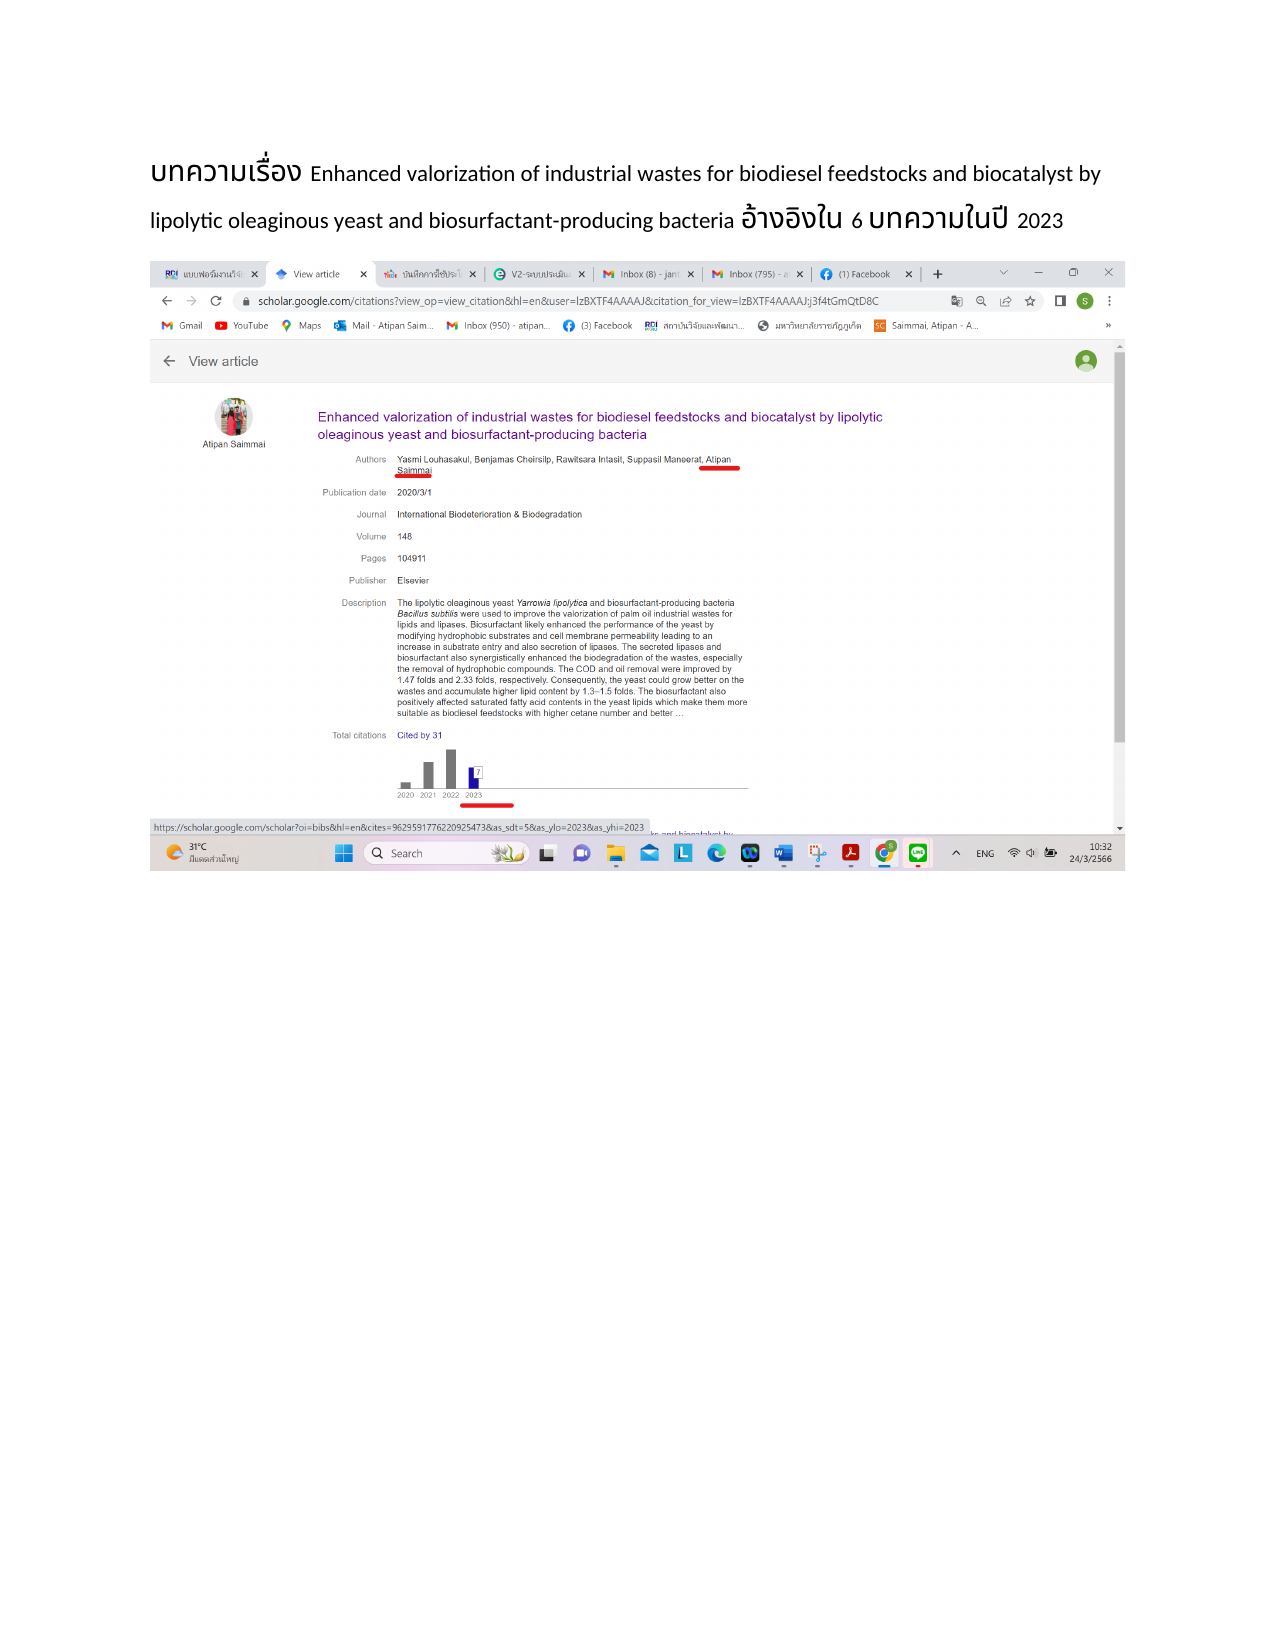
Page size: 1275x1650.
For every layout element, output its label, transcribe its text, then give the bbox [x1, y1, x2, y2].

text บทความเรื่อง Enhanced valorization of industrial wastes for biodiesel feedstocks and biocatalyst by lipolytic oleaginous yeast and biosurfactant-producing bacteria อ้างอิงใน 6 บทความในปี 2023 [150, 150, 1125, 242]
picture [150, 261, 1125, 871]
